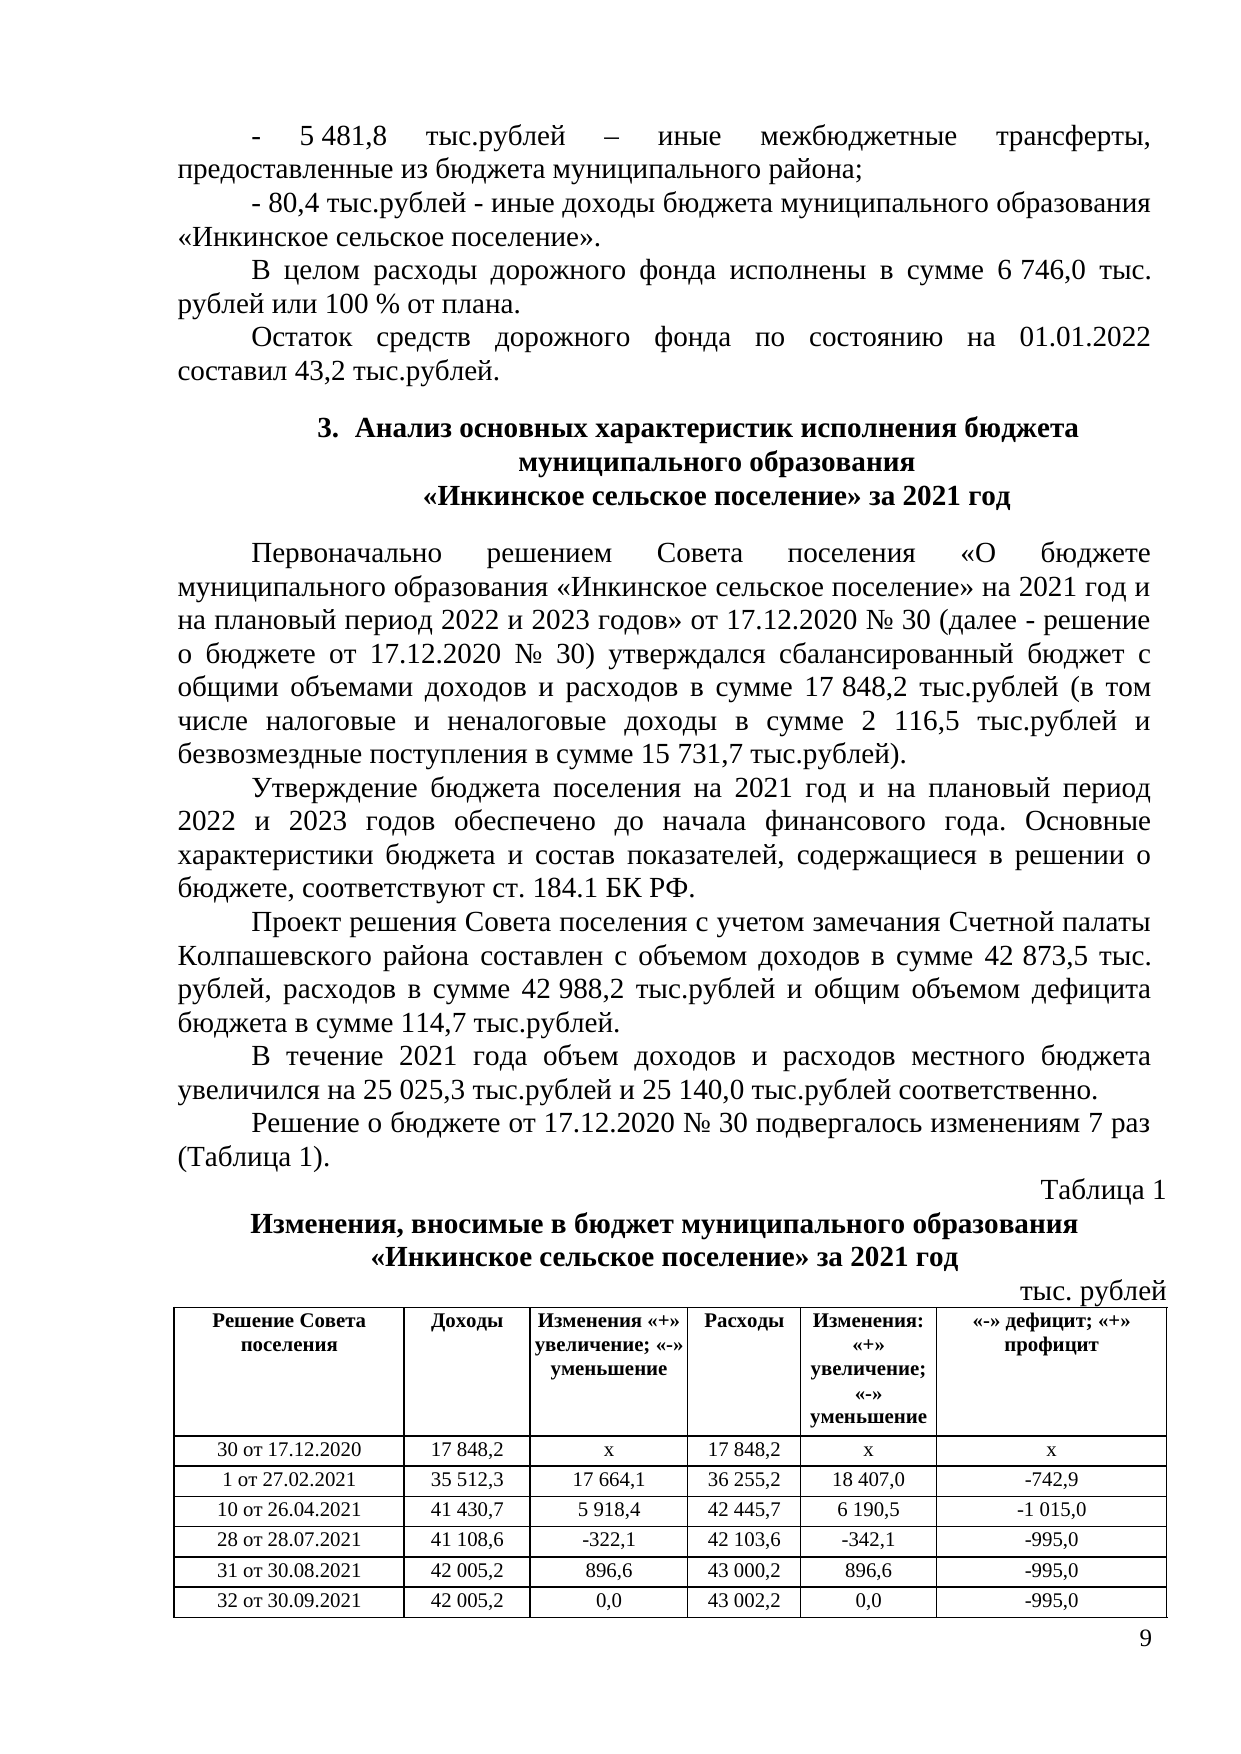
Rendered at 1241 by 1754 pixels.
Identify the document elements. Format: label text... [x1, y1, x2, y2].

table_cell -995,0 [937, 1527, 1166, 1556]
table_cell -742,9 [937, 1467, 1166, 1496]
table_cell -1 015,0 [937, 1497, 1166, 1526]
text - 5 481,8 тыс.рублей – иные межбюджетные трансферты, предоставленные из бюджета муниципального района; [177, 118, 1152, 185]
text Остаток средств дорожного фонда по состоянию на 01.01.2022 составил 43,2 тыс.рублей. [177, 319, 1152, 386]
text Изменения, вносимые в бюджет муниципального образования «Инкинское сельское поселение» за 2021 год [177, 1206, 1152, 1273]
table_cell -342,1 [801, 1527, 936, 1556]
table_cell 1 от 27.02.2021 [175, 1467, 403, 1496]
table_header Изменения: «+» увеличение; «-» уменьшение [801, 1308, 936, 1435]
table_cell 28 от 28.07.2021 [175, 1527, 403, 1556]
text тыс. рублей [177, 1273, 1167, 1307]
text Решение о бюджете от 17.12.2020 № 30 подвергалось изменениям 7 раз (Таблица 1). [177, 1105, 1152, 1172]
table_cell 31 от 30.08.2021 [175, 1558, 403, 1586]
table_cell -995,0 [937, 1588, 1166, 1616]
table_header Решение Совета поселения [175, 1308, 403, 1435]
table_cell 42 005,2 [405, 1558, 529, 1586]
table_cell 43 002,2 [688, 1588, 800, 1616]
table_cell 896,6 [531, 1558, 687, 1586]
table_cell 42 445,7 [688, 1497, 800, 1526]
table_cell 10 от 26.04.2021 [175, 1497, 403, 1526]
text Утверждение бюджета поселения на 2021 год и на плановый период 2022 и 2023 годов обеспечено до начала финансового года. Основные характеристики бюджета и состав показателей, содержащиеся в решении о бюджете, соответствуют ст. 184.1 БК РФ. [177, 770, 1152, 904]
text Таблица 1 [177, 1172, 1167, 1206]
table_cell 896,6 [801, 1558, 936, 1586]
table_cell 18 407,0 [801, 1467, 936, 1496]
table_cell 17 848,2 [405, 1437, 529, 1465]
table_cell 43 000,2 [688, 1558, 800, 1586]
table_header «-» дефицит; «+» профицит [937, 1308, 1166, 1435]
table_cell 17 664,1 [531, 1467, 687, 1496]
table_cell -322,1 [531, 1527, 687, 1556]
table_cell х [937, 1437, 1166, 1465]
text Проект решения Совета поселения с учетом замечания Счетной палаты Колпашевского района составлен с объемом доходов в сумме 42 873,5 тыс. рублей, расходов в сумме 42 988,2 тыс.рублей и общим объемом дефицита бюджета в сумме 114,7 тыс.рублей. [177, 904, 1152, 1038]
table_cell 41 108,6 [405, 1527, 529, 1556]
table_cell 5 918,4 [531, 1497, 687, 1526]
table_cell 0,0 [801, 1588, 936, 1616]
table_cell 35 512,3 [405, 1467, 529, 1496]
table_cell 42 103,6 [688, 1527, 800, 1556]
text В течение 2021 года объем доходов и расходов местного бюджета увеличился на 25 025,3 тыс.рублей и 25 140,0 тыс.рублей соответственно. [177, 1038, 1152, 1105]
table_cell 0,0 [531, 1588, 687, 1616]
text В целом расходы дорожного фонда исполнены в сумме 6 746,0 тыс. рублей или 100 % от плана. [177, 252, 1152, 319]
table_cell 32 от 30.09.2021 [175, 1588, 403, 1616]
table_cell 36 255,2 [688, 1467, 800, 1496]
table_header Изменения «+» увеличение; «-» уменьшение [531, 1308, 687, 1435]
list «Инкинское сельское поселение» за 2021 год [252, 478, 1181, 511]
table_cell 30 от 17.12.2020 [175, 1437, 403, 1465]
text - 80,4 тыс.рублей - иные доходы бюджета муниципального образования «Инкинское сельское поселение». [177, 185, 1152, 252]
table_header Доходы [405, 1308, 529, 1435]
table_cell 6 190,5 [801, 1497, 936, 1526]
text Первоначально решением Совета поселения «О бюджете муниципального образования «Инкинское сельское поселение» на 2021 год и на плановый период 2022 и 2023 годов» от 17.12.2020 № 30 (далее - решение о бюджете от 17.12.2020 № 30) утверждался сбалансированный бюджет с общими объемами доходов и расходов в сумме 17 848,2 тыс.рублей (в том числе налоговые и неналоговые доходы в сумме 2 116,5 тыс.рублей и безвозмездные поступления в сумме 15 731,7 тыс.рублей). [177, 535, 1152, 770]
table_cell х [801, 1437, 936, 1465]
table_cell 42 005,2 [405, 1588, 529, 1616]
table_cell 41 430,7 [405, 1497, 529, 1526]
list Анализ основных характеристик исполнения бюджета муниципального образования [215, 411, 1181, 478]
table_cell х [531, 1437, 687, 1465]
table_cell 17 848,2 [688, 1437, 800, 1465]
table_header Расходы [688, 1308, 800, 1435]
table_cell -995,0 [937, 1558, 1166, 1586]
